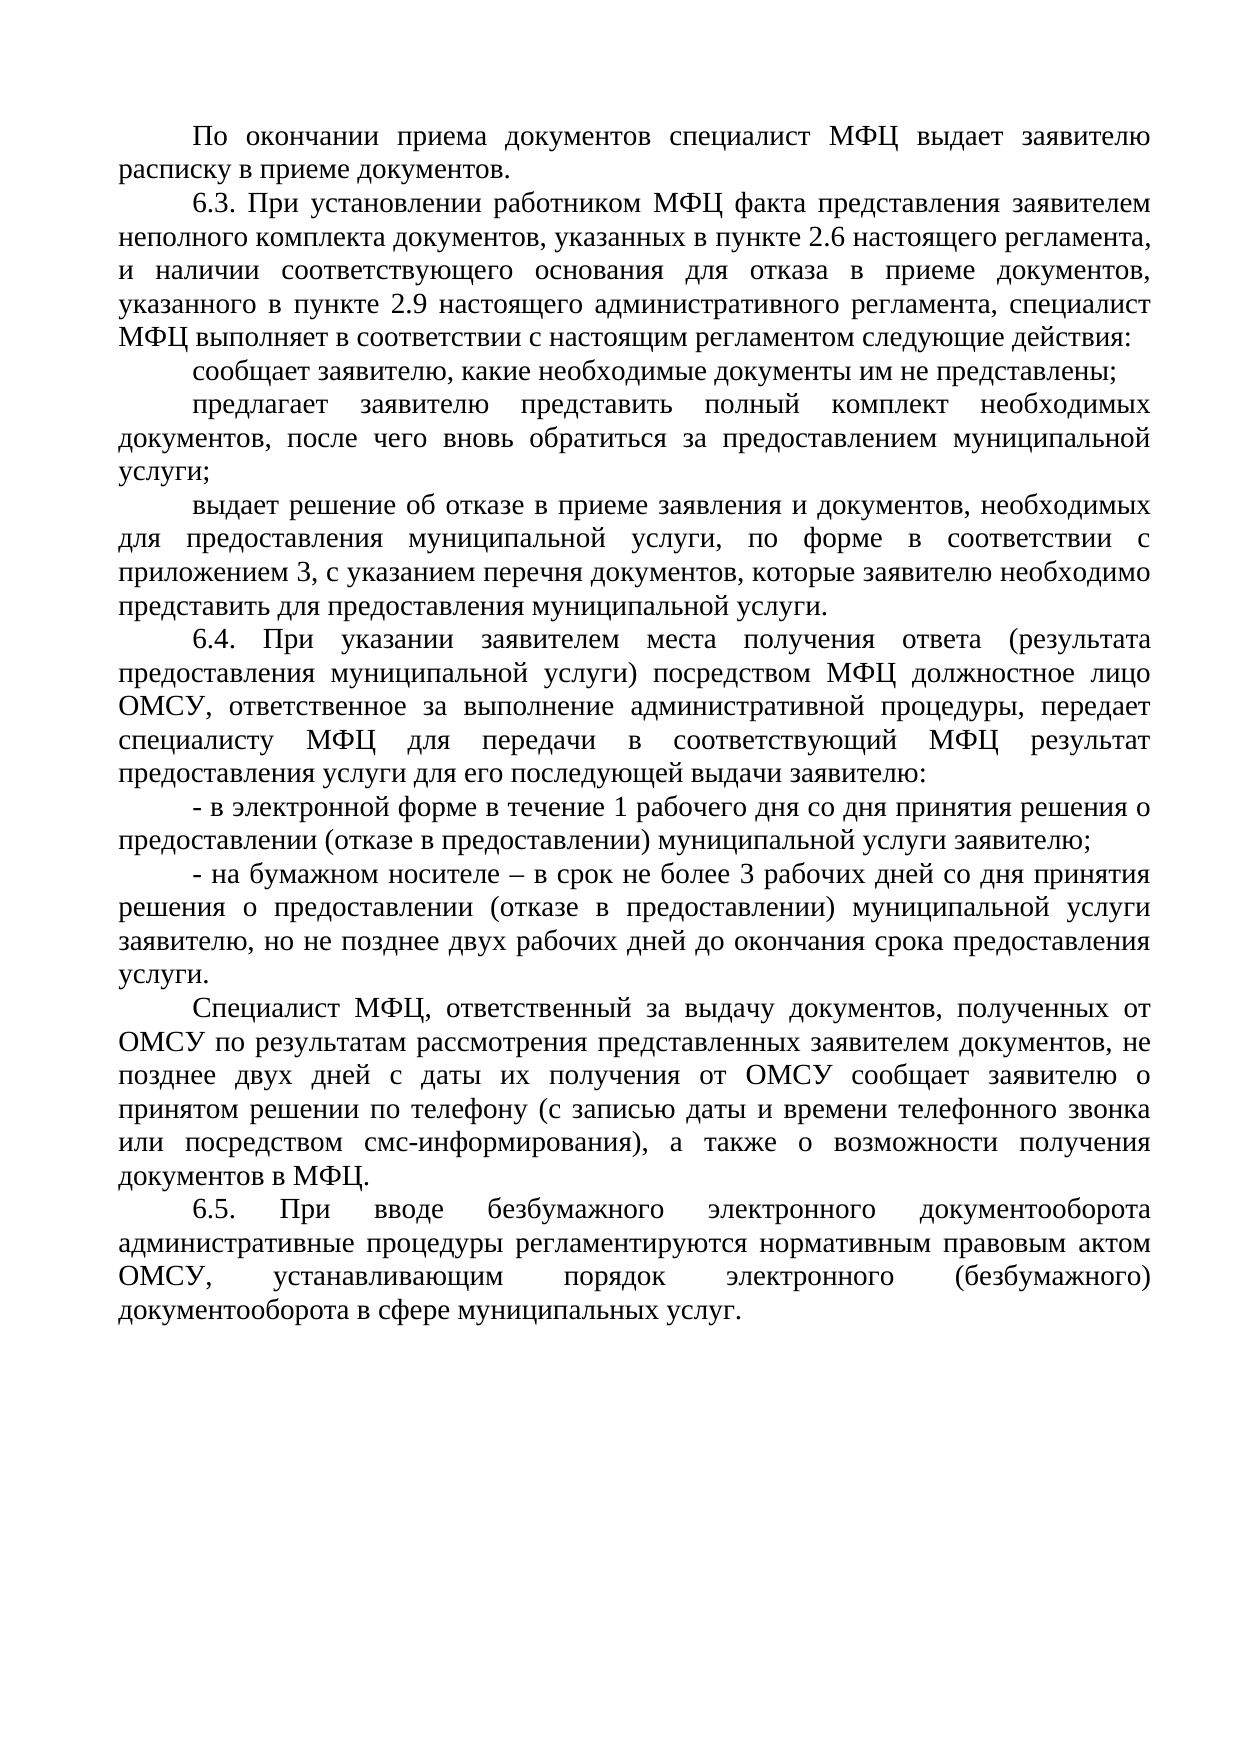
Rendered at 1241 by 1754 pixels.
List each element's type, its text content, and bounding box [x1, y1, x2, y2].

text По окончании приема документов специалист МФЦ выдает заявителю расписку в приеме документов. [118, 118, 1152, 185]
text - в электронной форме в течение 1 рабочего дня со дня принятия решения о предоставлении (отказе в предоставлении) муниципальной услуги заявителю; [118, 789, 1152, 856]
text - на бумажном носителе – в срок не более 3 рабочих дней со дня принятия решения о предоставлении (отказе в предоставлении) муниципальной услуги заявителю, но не позднее двух рабочих дней до окончания срока предоставления услуги. [118, 856, 1152, 990]
text Специалист МФЦ, ответственный за выдачу документов, полученных от ОМСУ по результатам рассмотрения представленных заявителем документов, не позднее двух дней с даты их получения от ОМСУ сообщает заявителю о принятом решении по телефону (с записью даты и времени телефонного звонка или посредством смс-информирования), а также о возможности получения документов в МФЦ. [118, 990, 1152, 1191]
text 6.3. При установлении работником МФЦ факта представления заявителем неполного комплекта документов, указанных в пункте 2.6 настоящего регламента, и наличии соответствующего основания для отказа в приеме документов, указанного в пункте 2.9 настоящего административного регламента, специалист МФЦ выполняет в соответствии с настоящим регламентом следующие действия: [118, 185, 1152, 353]
text предлагает заявителю представить полный комплект необходимых документов, после чего вновь обратиться за предоставлением муниципальной услуги; [118, 386, 1152, 487]
text 6.5. При вводе безбумажного электронного документооборота административные процедуры регламентируются нормативным правовым актом ОМСУ, устанавливающим порядок электронного (безбумажного) документооборота в сфере муниципальных услуг. [118, 1191, 1152, 1326]
text выдает решение об отказе в приеме заявления и документов, необходимых для предоставления муниципальной услуги, по форме в соответствии с приложением 3, с указанием перечня документов, которые заявителю необходимо представить для предоставления муниципальной услуги. [118, 487, 1152, 621]
text 6.4. При указании заявителем места получения ответа (результата предоставления муниципальной услуги) посредством МФЦ должностное лицо ОМСУ, ответственное за выполнение административной процедуры, передает специалисту МФЦ для передачи в соответствующий МФЦ результат предоставления услуги для его последующей выдачи заявителю: [118, 621, 1152, 789]
text сообщает заявителю, какие необходимые документы им не представлены; [118, 353, 1152, 386]
